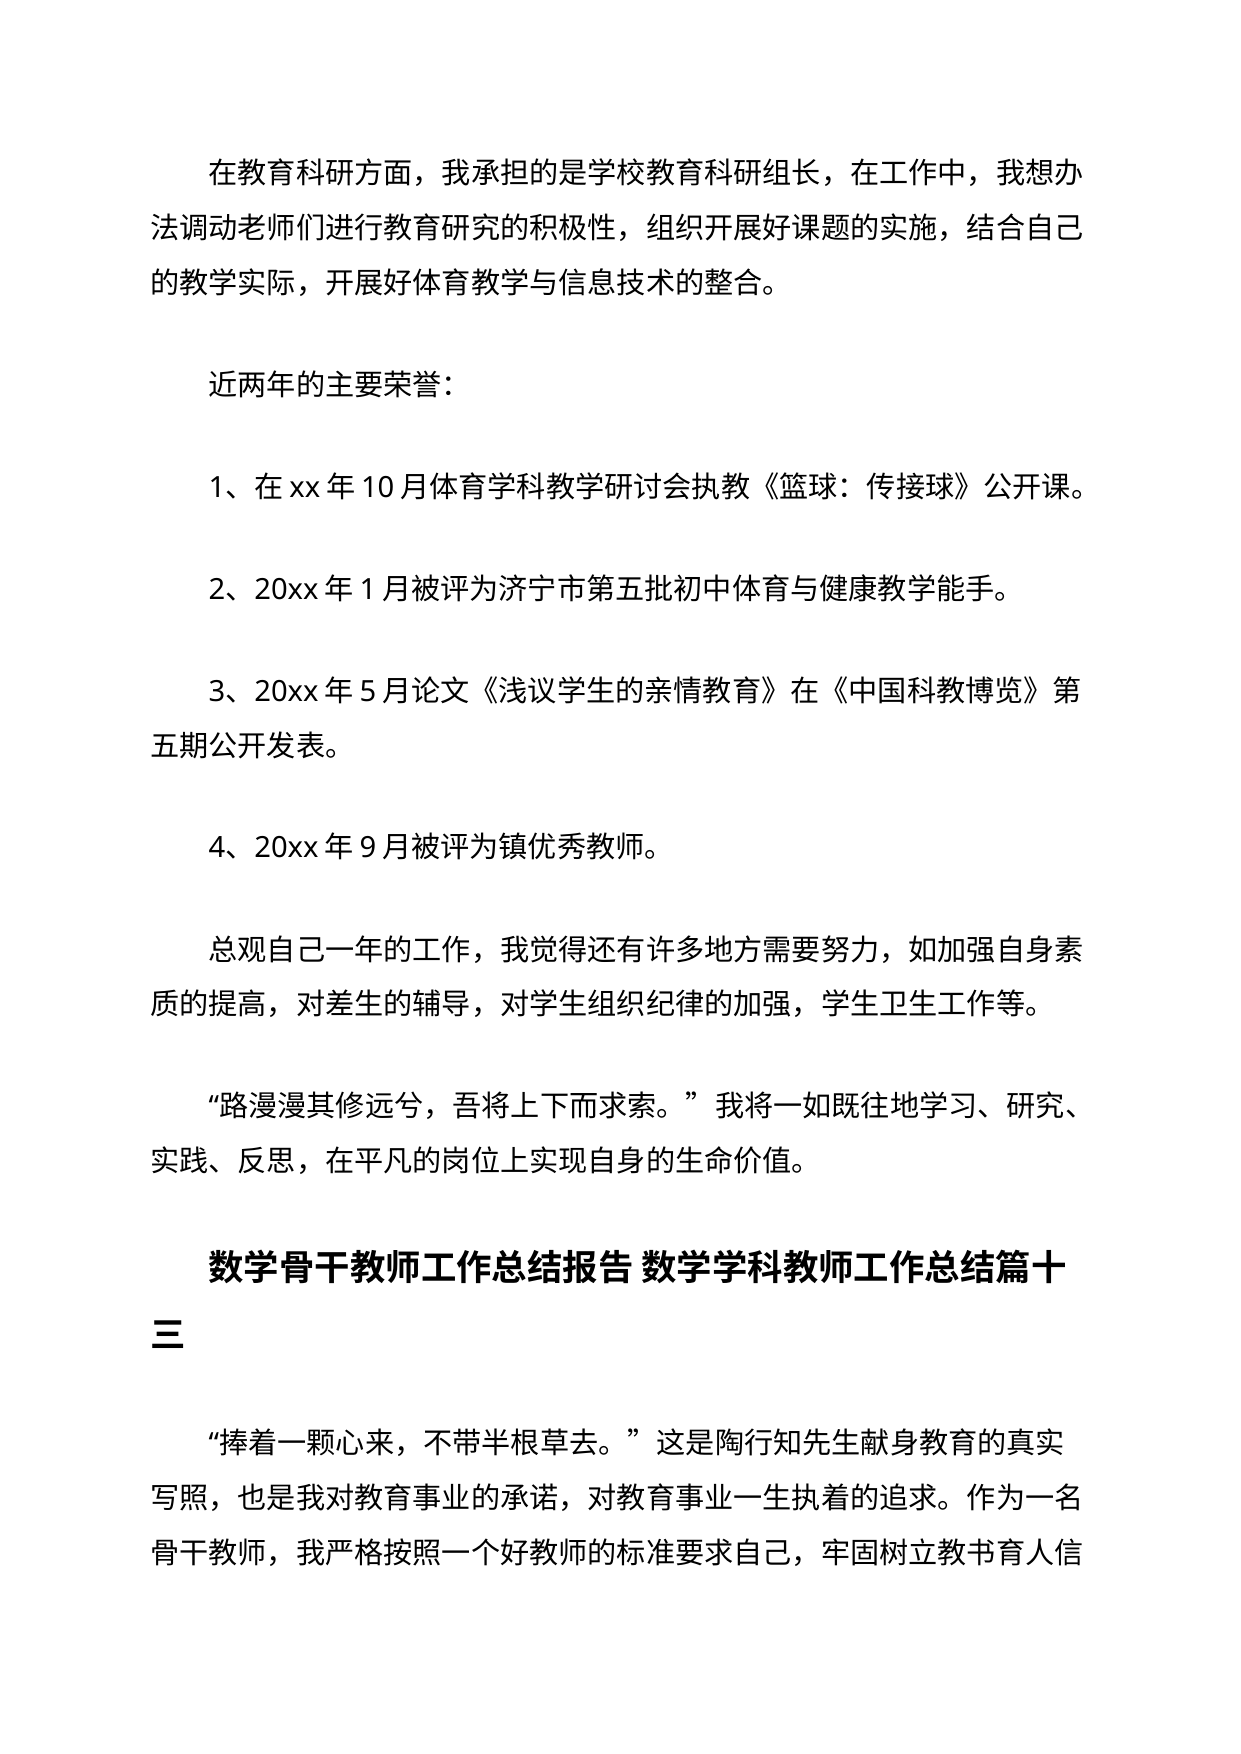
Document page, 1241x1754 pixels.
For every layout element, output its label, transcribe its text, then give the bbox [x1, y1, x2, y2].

text 数学骨干教师工作总结报告 数学学科教师工作总结篇十三 [150, 1239, 1090, 1357]
text 3、20xx年5月论文《浅议学生的亲情教育》在《中国科教博览》第五期公开发表。 [150, 667, 1090, 764]
text 近两年的主要荣誉： [150, 362, 1090, 404]
text 1、在xx年10月体育学科教学研讨会执教《篮球：传接球》公开课。 [150, 463, 1090, 506]
text 2、20xx年1月被评为济宁市第五批初中体育与健康教学能手。 [150, 565, 1090, 608]
text 4、20xx年9月被评为镇优秀教师。 [150, 824, 1090, 866]
text 总观自己一年的工作，我觉得还有许多地方需要努力，如加强自身素质的提高，对差生的辅导，对学生组织纪律的加强，学生卫生工作等。 [150, 926, 1090, 1023]
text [150, 1419, 1090, 1572]
text 在教育科研方面，我承担的是学校教育科研组长，在工作中，我想办法调动老师们进行教育研究的积极性，组织开展好课题的实施，结合自己的教学实际，开展好体育教学与信息技术的整合。 [150, 150, 1090, 302]
text “路漫漫其修远兮，吾将上下而求索。”我将一如既往地学习、研究、实践、反思，在平凡的岗位上实现自身的生命价值。 [150, 1083, 1090, 1180]
